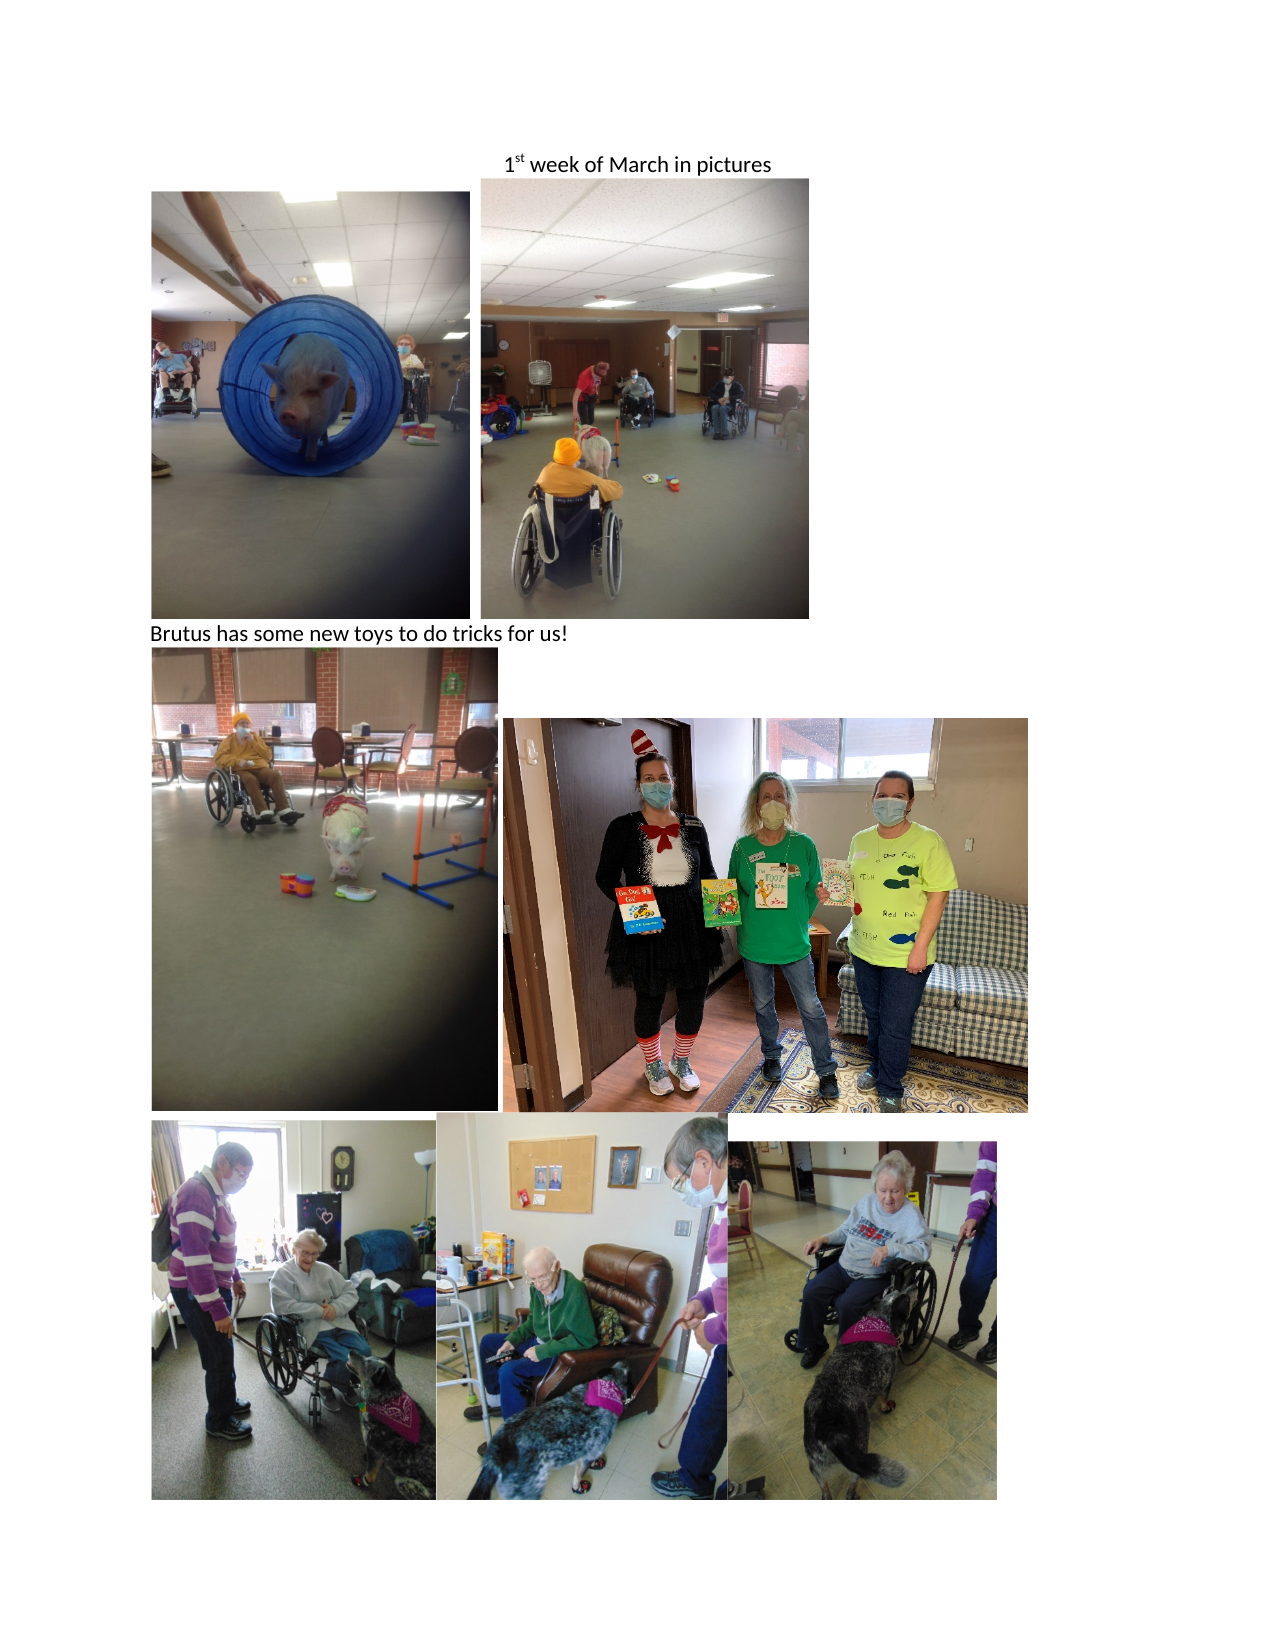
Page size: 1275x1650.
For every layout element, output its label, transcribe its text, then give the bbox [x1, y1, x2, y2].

picture [152, 1121, 436, 1500]
picture [152, 192, 470, 619]
picture [481, 179, 809, 619]
picture [152, 648, 498, 1111]
picture [437, 718, 1028, 1500]
text 1st week of March in pictures [150, 150, 1125, 178]
text Brutus has some new toys to do tricks for us! [150, 619, 1125, 647]
picture [728, 1142, 997, 1500]
